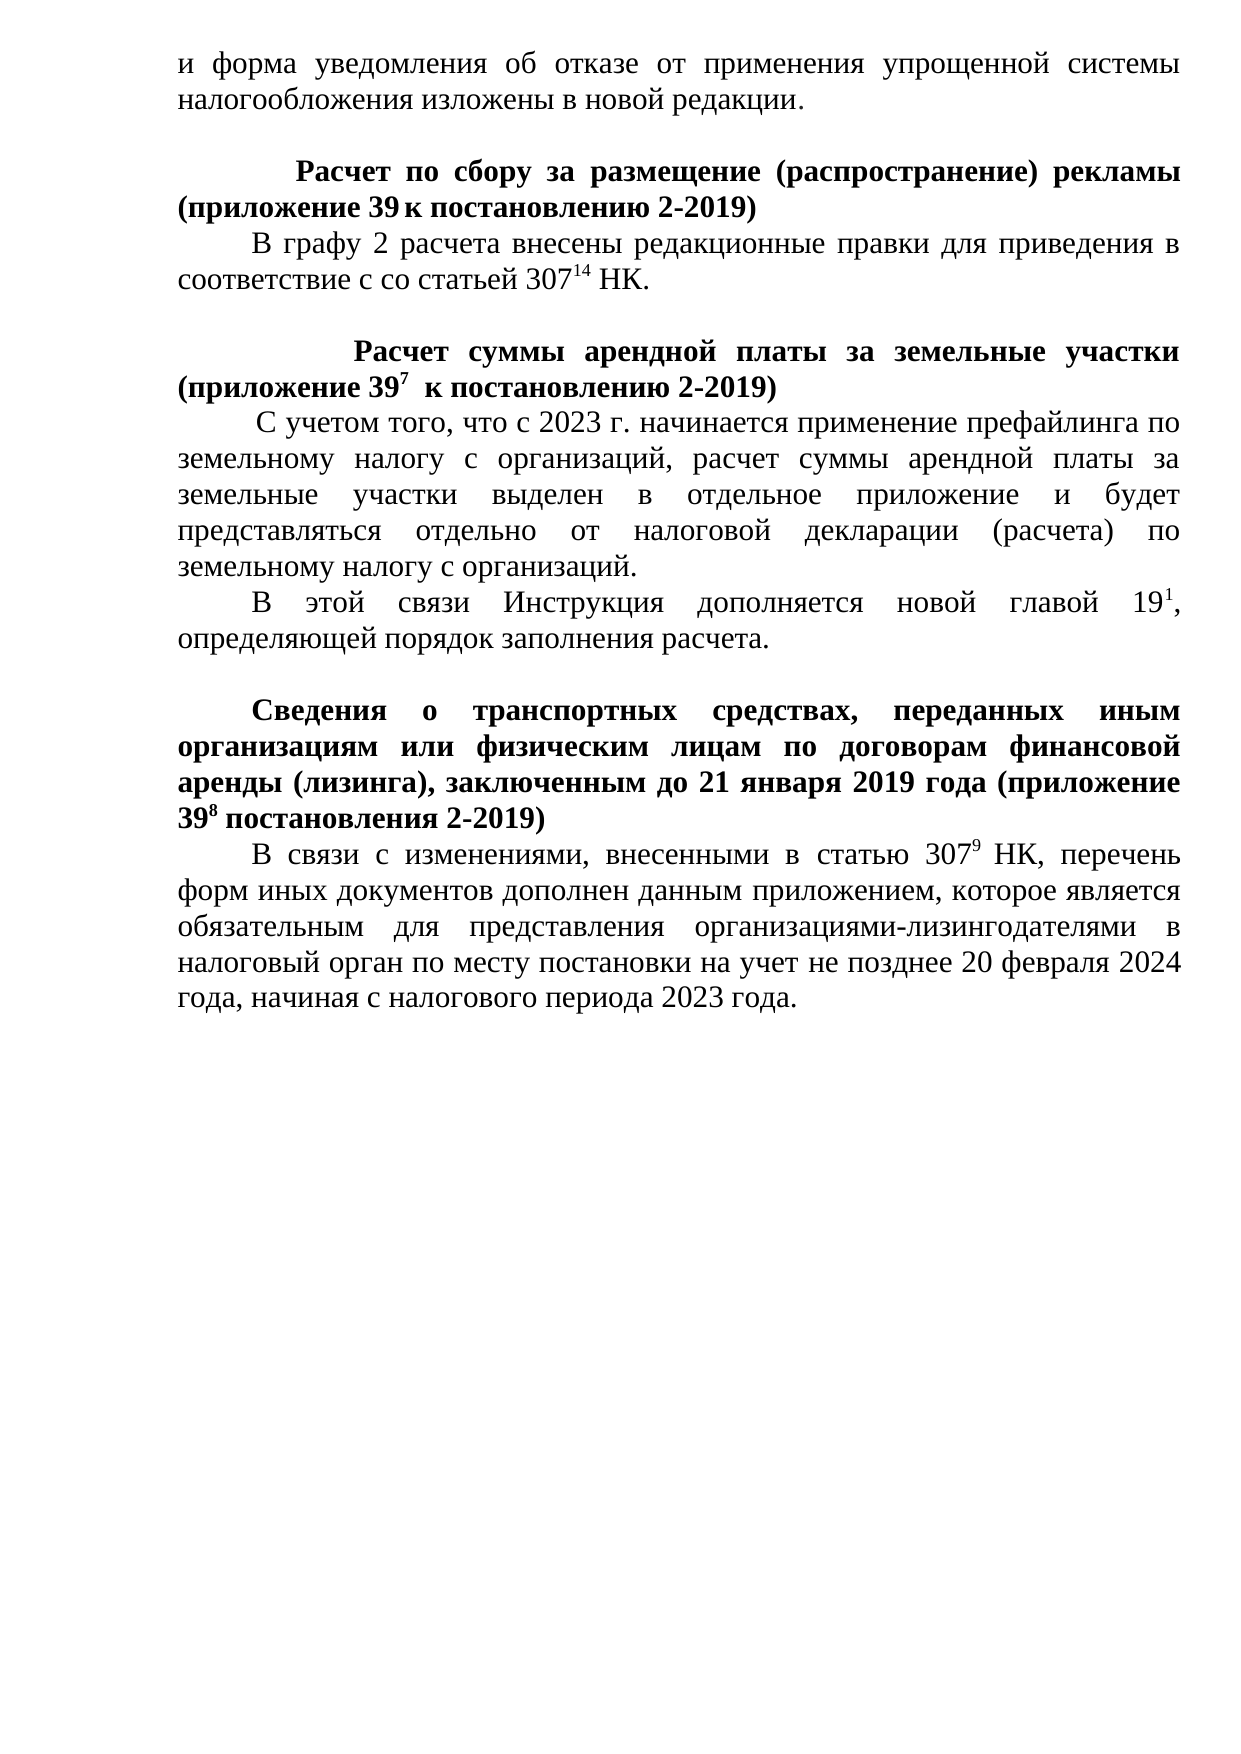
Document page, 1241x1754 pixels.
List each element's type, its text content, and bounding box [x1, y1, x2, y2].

text Расчет суммы арендной платы за земельные участки (приложение 397 к постановлению 2-2019) [177, 332, 1181, 404]
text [177, 44, 1181, 116]
text В графу 2 расчета внесены редакционные правки для приведения в соответствие с со статьей 30714 НК. [177, 224, 1181, 296]
text В этой связи Инструкция дополняется новой главой 191, определяющей порядок заполнения расчета. [177, 583, 1181, 655]
text С учетом того, что с 2023 г. начинается применение префайлинга по земельному налогу с организаций, расчет суммы арендной платы за земельные участки выделен в отдельное приложение и будет представляться отдельно от налоговой декларации (расчета) по земельному налогу с организаций. [177, 404, 1181, 583]
text В связи с изменениями, внесенными в статью 3079 НК, перечень форм иных документов дополнен данным приложением, которое является обязательным для представления организациями-лизингодателями в налоговый орган по месту постановки на учет не позднее 20 февраля 2024 года, начиная с налогового периода 2023 года. [177, 835, 1181, 1015]
text Расчет по сбору за размещение (распространение) рекламы (приложение 39 к постановлению 2-2019) [177, 152, 1181, 224]
text Сведения о транспортных средствах, переданных иным организациям или физическим лицам по договорам финансовой аренды (лизинга), заключенным до 21 января 2019 года (приложение 398 постановления 2-2019) [177, 691, 1181, 835]
